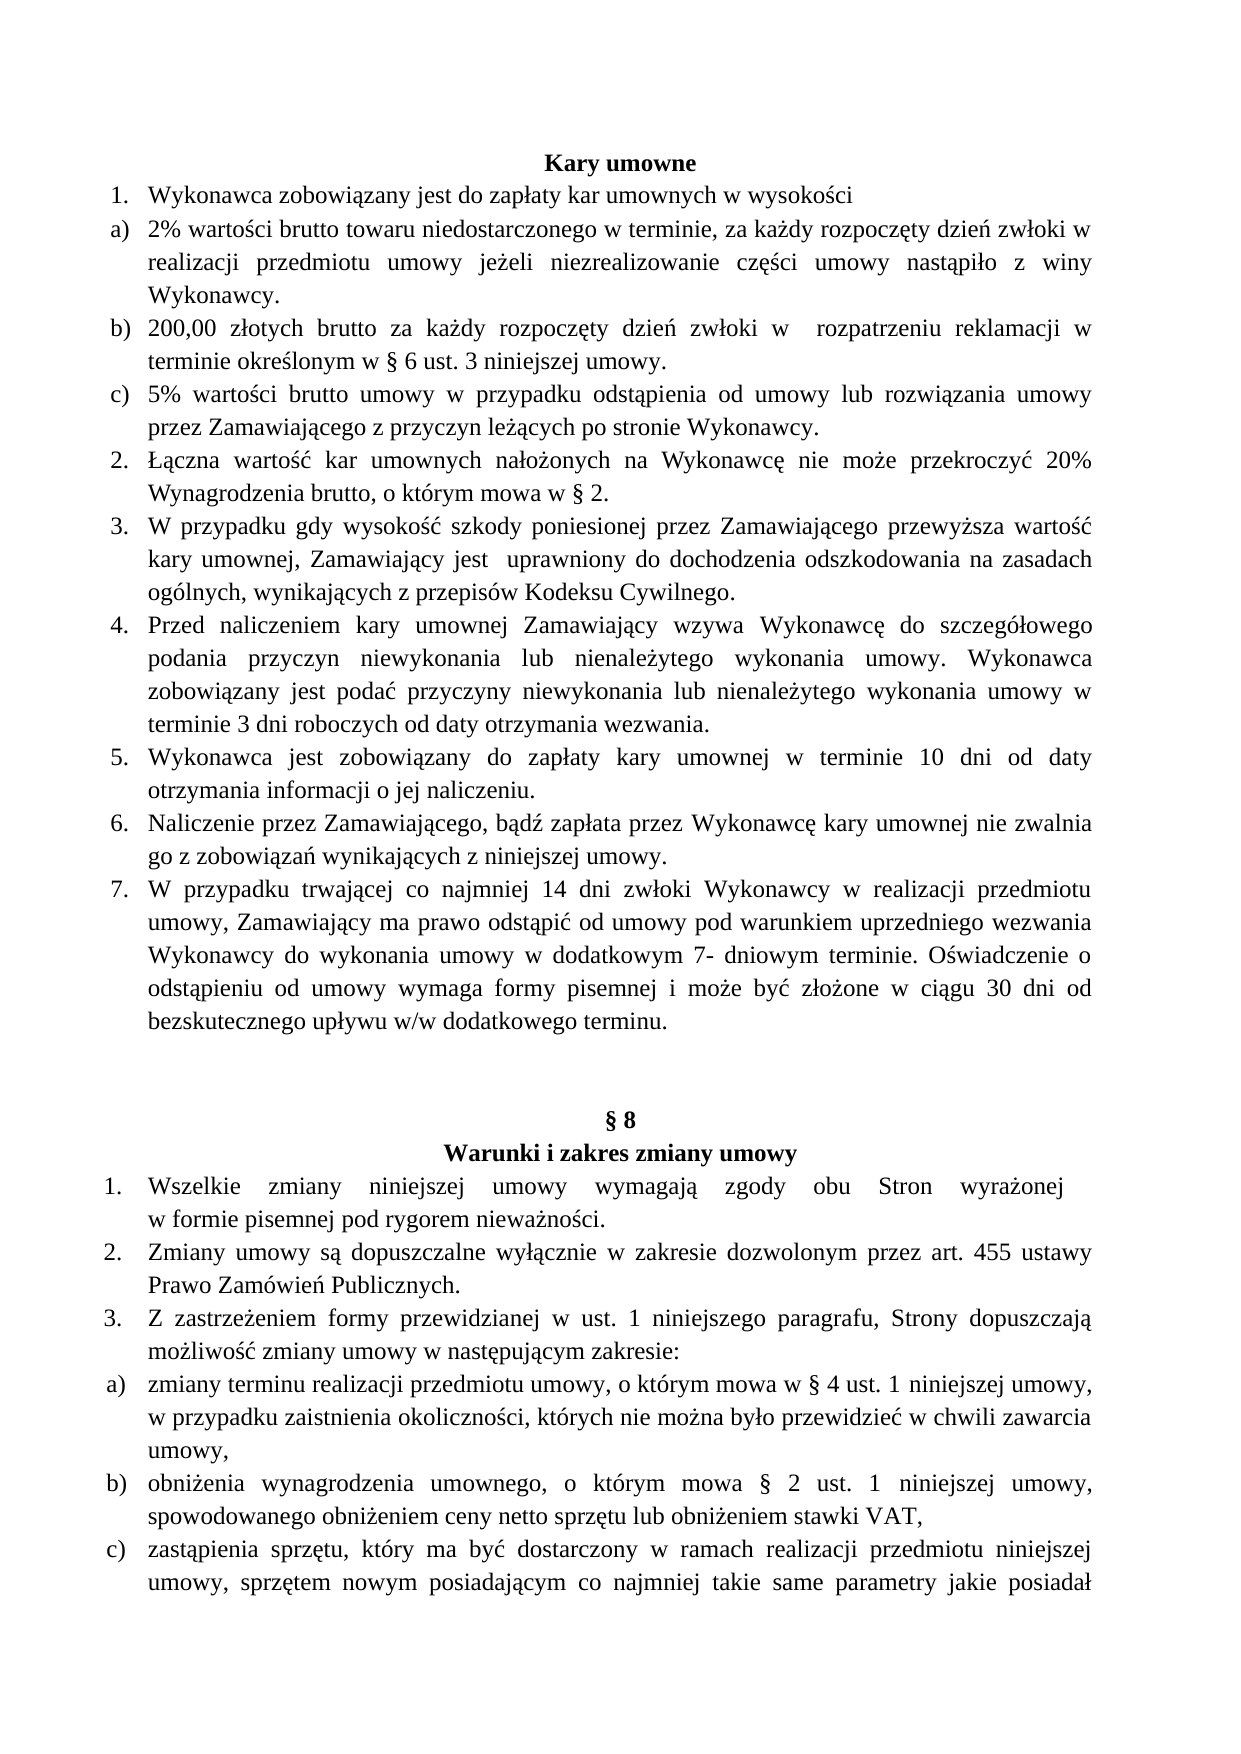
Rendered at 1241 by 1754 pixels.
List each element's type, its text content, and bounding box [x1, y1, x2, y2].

list W przypadku trwającej co najmniej 14 dni zwłoki Wykonawcy w realizacji przedmiotu umowy, Zamawiający ma prawo odstąpić od umowy pod warunkiem uprzedniego wezwania Wykonawcy do wykonania umowy w dodatkowym 7- dniowym terminie. Oświadczenie o odstąpieniu od umowy wymaga formy pisemnej i może być złożone w ciągu 30 dni od bezskutecznego upływu w/w dodatkowego terminu. [110, 874, 1093, 1035]
text Warunki i zakres zmiany umowy [148, 1138, 1093, 1167]
list Łączna wartość kar umownych nałożonych na Wykonawcę nie może przekroczyć 20% Wynagrodzenia brutto, o którym mowa w § 2. [110, 445, 1093, 507]
list 2% wartości brutto towaru niedostarczonego w terminie, za każdy rozpoczęty dzień zwłoki w realizacji przedmiotu umowy jeżeli niezrealizowanie części umowy nastąpiło z winy Wykonawcy. [110, 214, 1093, 308]
list Wszelkie zmiany niniejszej umowy wymagają zgody obu Stron wyrażonej w formie pisemnej pod rygorem nieważności. [103, 1171, 1093, 1233]
list Wykonawca jest zobowiązany do zapłaty kary umownej w terminie 10 dni od daty otrzymania informacji o jej naliczeniu. [110, 742, 1093, 804]
subtitle zmiany terminu realizacji przedmiotu umowy, o którym mowa w § 4 ust. 1 niniejszej umowy, w przypadku zaistnienia okoliczności, których nie można było przewidzieć w chwili zawarcia umowy, [106, 1369, 1093, 1464]
subtitle obniżenia wynagrodzenia umownego, o którym mowa § 2 ust. 1 niniejszej umowy, spowodowanego obniżeniem ceny netto sprzętu lub obniżeniem stawki VAT, [106, 1468, 1093, 1530]
list W przypadku gdy wysokość szkody poniesionej przez Zamawiającego przewyższa wartość kary umownej, Zamawiający jest uprawniony do dochodzenia odszkodowania na zasadach ogólnych, wynikających z przepisów Kodeksu Cywilnego. [110, 511, 1093, 606]
list Z zastrzeżeniem formy przewidzianej w ust. 1 niniejszego paragrafu, Strony dopuszczają możliwość zmiany umowy w następującym zakresie: [103, 1303, 1093, 1365]
list Naliczenie przez Zamawiającego, bądź zapłata przez Wykonawcę kary umownej nie zwalnia go z zobowiązań wynikających z niniejszej umowy. [110, 808, 1093, 870]
list Wykonawca zobowiązany jest do zapłaty kar umownych w wysokości [110, 181, 1093, 209]
subtitle Kary umowne [148, 148, 1093, 176]
text § 8 [148, 1105, 1093, 1134]
list Przed naliczeniem kary umownej Zamawiający wzywa Wykonawcę do szczegółowego podania przyczyn niewykonania lub nienależytego wykonania umowy. Wykonawca zobowiązany jest podać przyczyny niewykonania lub nienależytego wykonania umowy w terminie 3 dni roboczych od daty otrzymania wezwania. [110, 610, 1093, 738]
list Zmiany umowy są dopuszczalne wyłącznie w zakresie dozwolonym przez art. 455 ustawy Prawo Zamówień Publicznych. [103, 1237, 1093, 1299]
list 5% wartości brutto umowy w przypadku odstąpienia od umowy lub rozwiązania umowy przez Zamawiającego z przyczyn leżących po stronie Wykonawcy. [110, 379, 1093, 441]
list 200,00 złotych brutto za każdy rozpoczęty dzień zwłoki w rozpatrzeniu reklamacji w terminie określonym w § 6 ust. 3 niniejszej umowy. [110, 313, 1093, 374]
